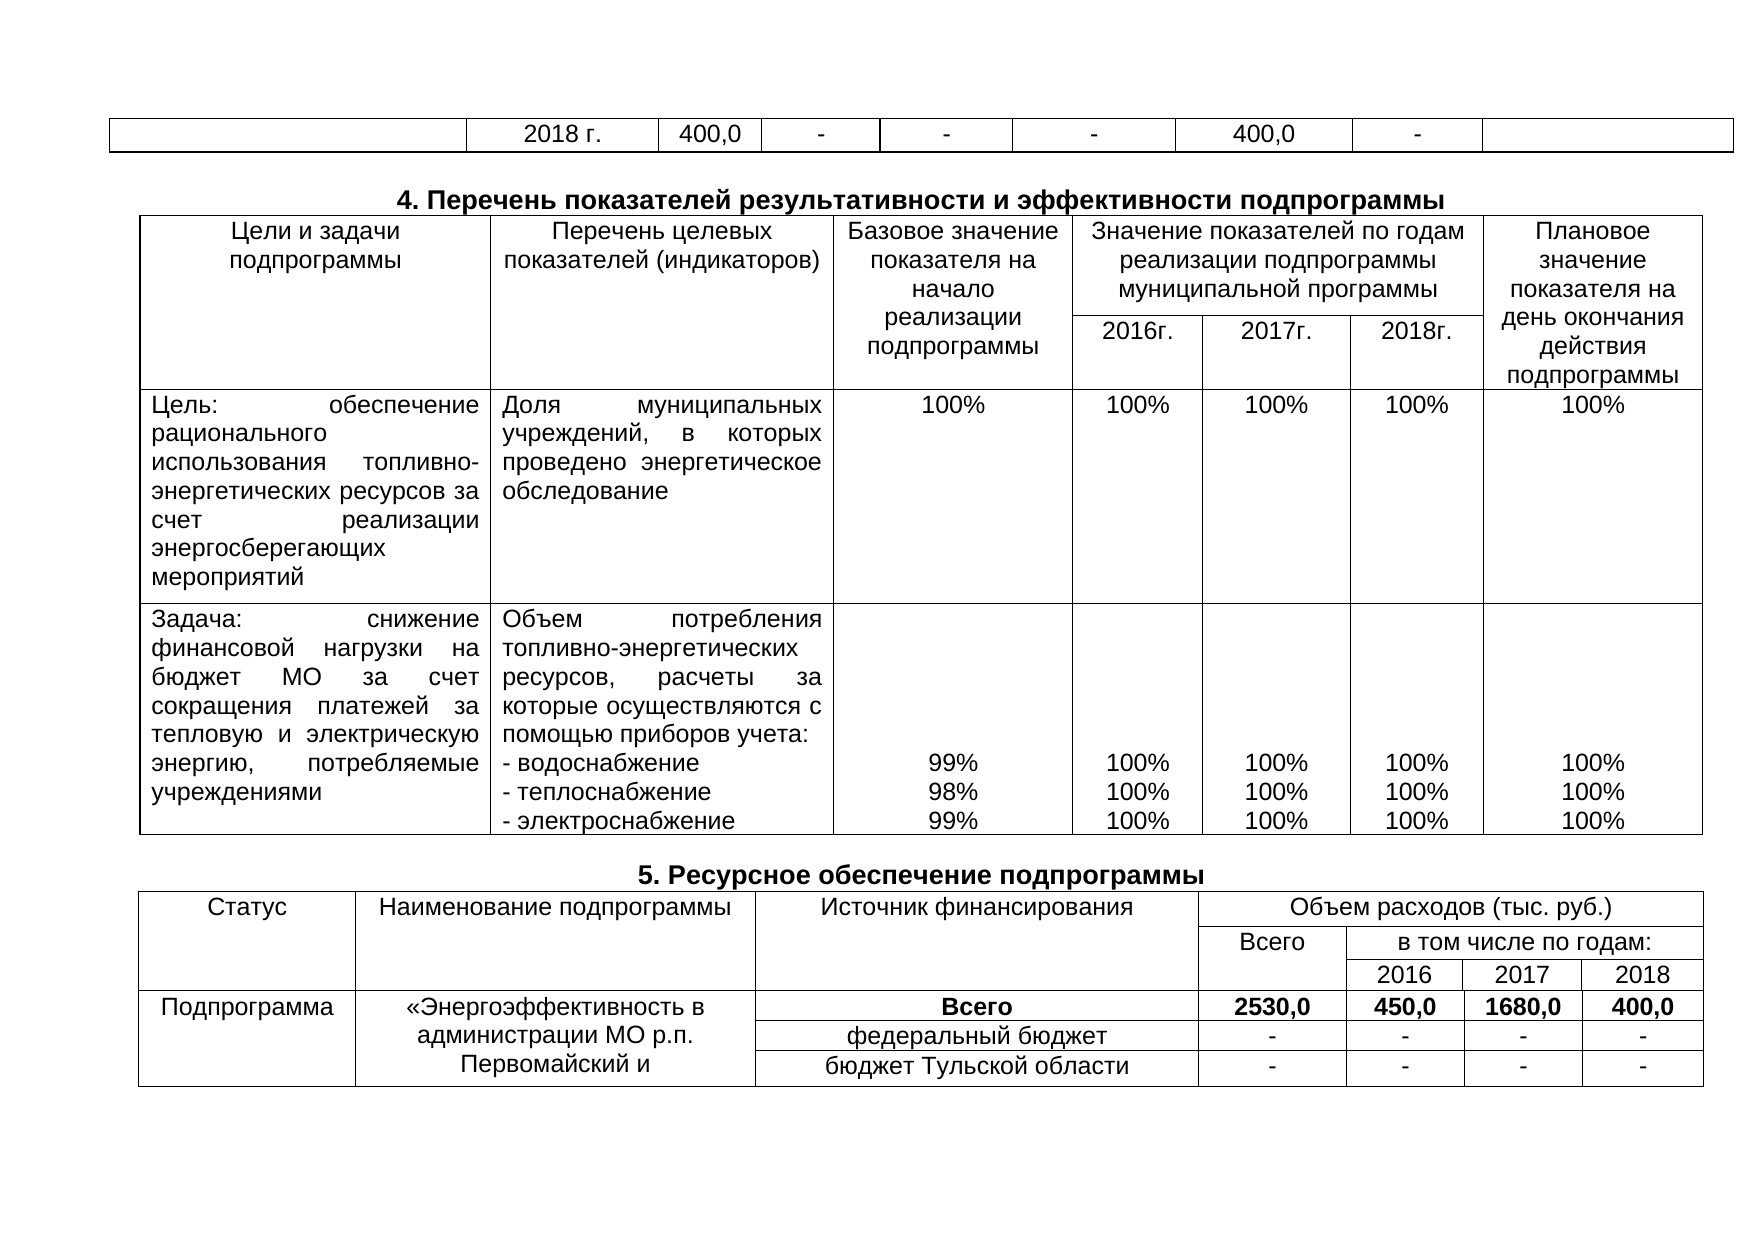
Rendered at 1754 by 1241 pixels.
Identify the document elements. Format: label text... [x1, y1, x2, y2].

table_cell - [1465, 1051, 1582, 1086]
table_cell 100% 100% 100% [1351, 604, 1483, 834]
table_cell 100% [1203, 390, 1350, 603]
table_cell - [762, 119, 879, 151]
table_cell федеральный бюджет [756, 1021, 1198, 1050]
table_header Значение показателей по годам реализации подпрограммы муниципальной программы [1073, 216, 1483, 315]
table_cell - [1583, 1051, 1703, 1086]
table_cell 100% 100% 100% [1484, 604, 1702, 834]
table_header Базовое значение показателя на начало реализации подпрограммы [834, 216, 1072, 388]
table_cell 99% 98% 99% [834, 604, 1072, 834]
table_header Перечень целевых показателей (индикаторов) [491, 216, 833, 388]
table_cell Подпрограмма [139, 991, 355, 1086]
table_cell 2017 [1463, 960, 1581, 990]
table_cell - [1465, 1021, 1582, 1050]
table_cell - [1353, 119, 1482, 151]
table_cell - [1583, 1021, 1703, 1050]
table_cell - [1013, 119, 1175, 151]
table_cell 100% [1073, 390, 1202, 603]
text 4. Перечень показателей результативности и эффективности подпрограммы [177, 184, 1665, 215]
table_cell Объем потребления топливно-энергетических ресурсов, расчеты за которые осуществляются с помощью приборов учета: - водоснабжение - теплоснабжение - электроснабжение [491, 604, 833, 834]
table_cell 100% [1484, 390, 1702, 603]
table_cell 450,0 [1347, 991, 1464, 1020]
table_cell Доля муниципальных учреждений, в которых проведено энергетическое обследование [491, 390, 833, 603]
table_cell 100% [1351, 390, 1483, 603]
table_cell Задача: снижение финансовой нагрузки на бюджет МО за счет сокращения платежей за тепловую и электрическую энергию, потребляемые учреждениями [141, 604, 490, 834]
table_cell [1483, 119, 1733, 151]
table_header Цели и задачи подпрограммы [141, 216, 490, 388]
table_cell Всего [1199, 927, 1346, 990]
table_cell - [1347, 1021, 1464, 1050]
table_cell 2016 [1347, 960, 1462, 990]
table_cell 100% [834, 390, 1072, 603]
table_cell 400,0 [659, 119, 761, 151]
table_cell 2018 [1582, 960, 1703, 990]
table_cell - [1199, 1051, 1346, 1086]
table_cell в том числе по годам: [1347, 927, 1703, 959]
table_cell бюджет Тульской области [756, 1051, 1198, 1086]
table_cell - [1199, 1021, 1346, 1050]
text 5. Ресурсное обеспечение подпрограммы [177, 859, 1665, 891]
table_cell 400,0 [1583, 991, 1703, 1020]
table_cell 400,0 [1176, 119, 1352, 151]
table_cell - [1347, 1051, 1464, 1086]
table_cell - [881, 119, 1012, 151]
table_cell 100% 100% 100% [1203, 604, 1350, 834]
table_header Наименование подпрограммы [356, 892, 755, 990]
table_cell Всего [756, 991, 1198, 1020]
table_cell 2530,0 [1199, 991, 1346, 1020]
table_header Плановое значение показателя на день окончания действия подпрограммы [1484, 216, 1702, 388]
table_cell 2018 г. [467, 119, 658, 151]
table_cell «Энергоэффективность в администрации МО р.п. Первомайский и муниципальных учреждениях, подведомственных администрации МО р.п.Первомайский» [356, 991, 755, 1086]
table_header Статус [139, 892, 355, 990]
table_cell 2018г. [1351, 316, 1483, 388]
table_cell 2017г. [1203, 316, 1350, 388]
table_cell 2016г. [1073, 316, 1202, 388]
table_cell 1680,0 [1465, 991, 1582, 1020]
table_header Объем расходов (тыс. руб.) [1199, 892, 1703, 926]
table_header Источник финансирования [756, 892, 1198, 990]
table_cell Цель: обеспечение рационального использования топливно-энергетических ресурсов за счет реализации энергосберегающих мероприятий [141, 390, 490, 603]
table_cell 100% 100% 100% [1073, 604, 1202, 834]
